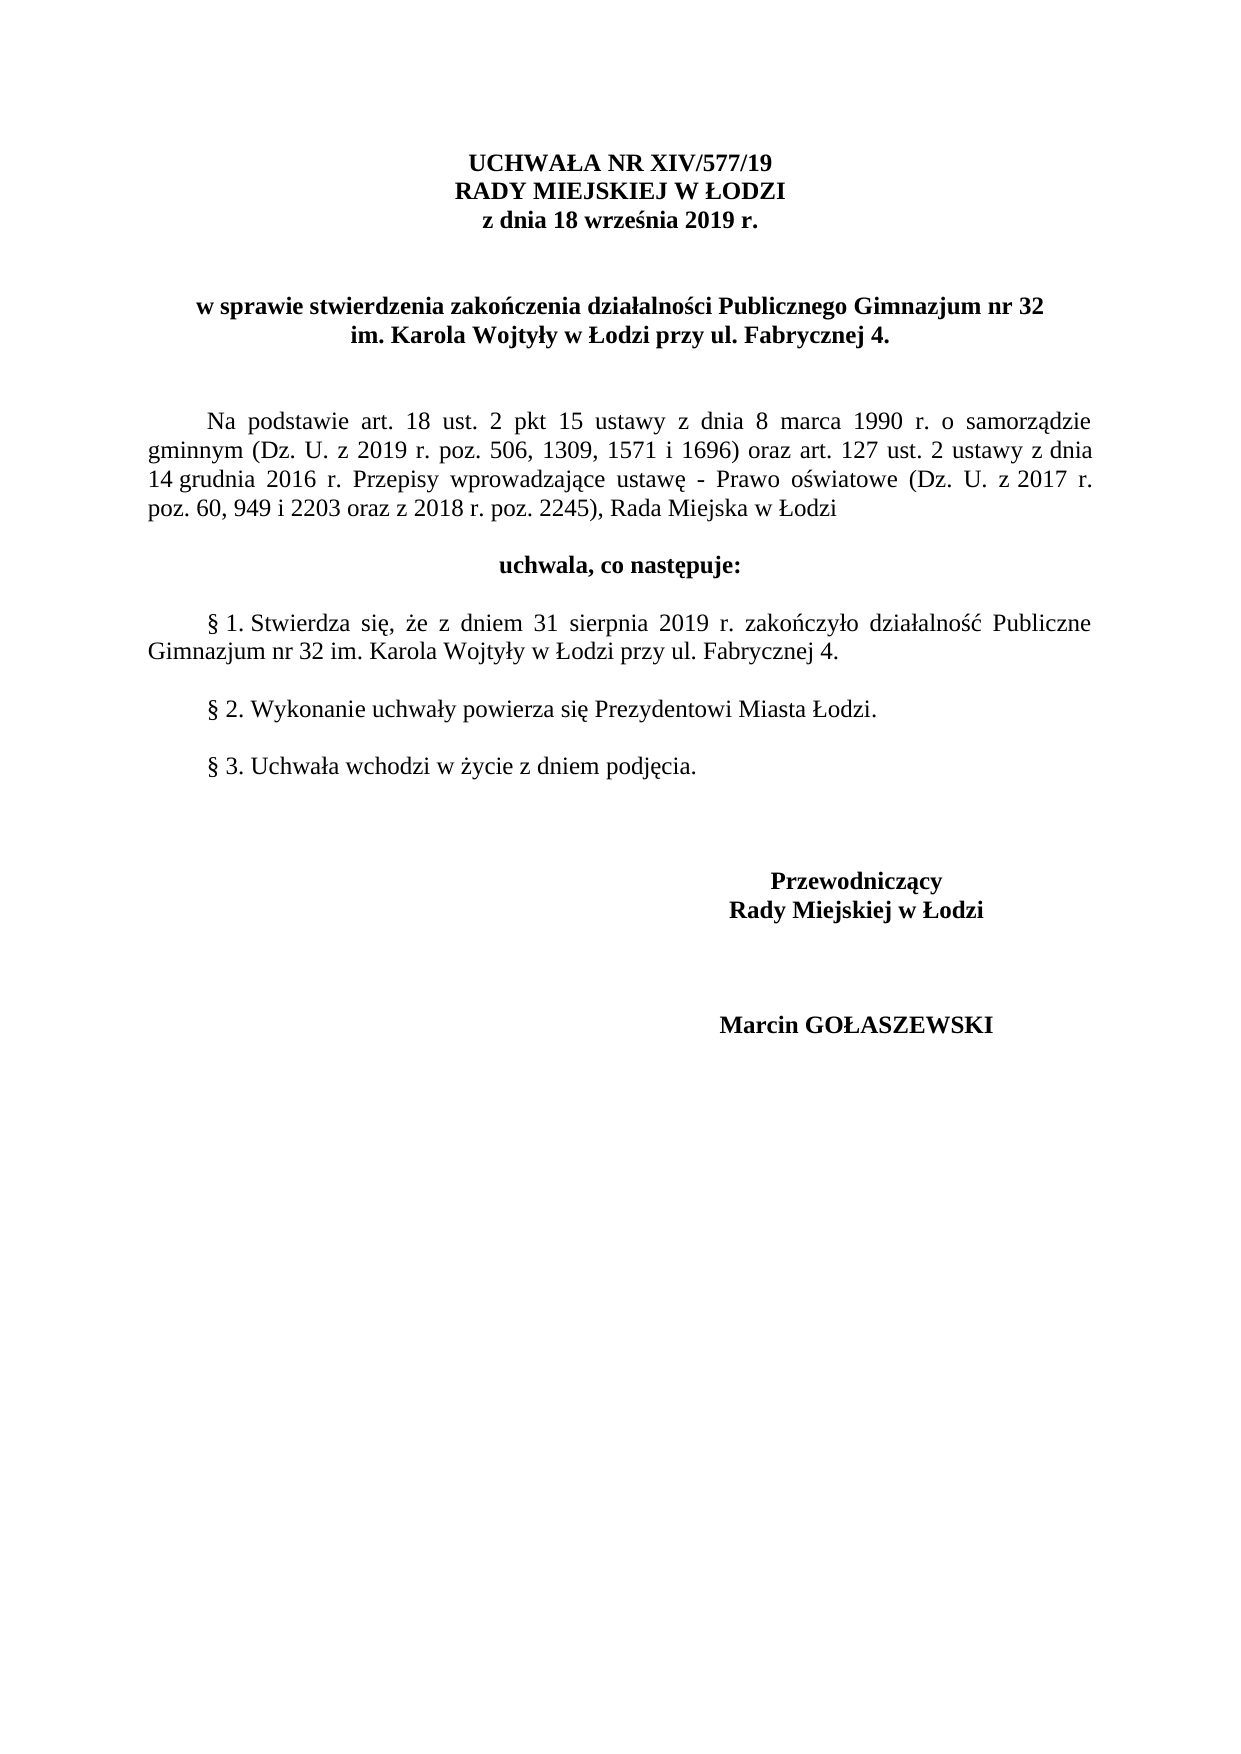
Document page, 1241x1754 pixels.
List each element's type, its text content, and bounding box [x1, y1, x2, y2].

text z dnia 18 września 2019 r. [148, 205, 1093, 234]
text § 3. Uchwała wchodzi w życie z dniem podjęcia. [148, 751, 1093, 780]
text w sprawie stwierdzenia zakończenia działalności Publicznego Gimnazjum nr 32 im. Karola Wojtyły w Łodzi przy ul. Fabrycznej 4. [148, 291, 1093, 349]
text § 1. Stwierdza się, że z dniem 31 sierpnia 2019 r. zakończyło działalność Publiczne Gimnazjum nr 32 im. Karola Wojtyły w Łodzi przy ul. Fabrycznej 4. [148, 608, 1093, 665]
text § 2. Wykonanie uchwały powierza się Prezydentowi Miasta Łodzi. [148, 694, 1093, 723]
text uchwala, co następuje: [148, 550, 1093, 579]
text UCHWAŁA NR XIV/577/19 [148, 148, 1093, 176]
text Marcin GOŁASZEWSKI [561, 1010, 1093, 1039]
text Przewodniczący [561, 866, 1093, 895]
text RADY MIEJSKIEJ W ŁODZI [148, 176, 1093, 205]
text Na podstawie art. 18 ust. 2 pkt 15 ustawy z dnia 8 marca 1990 r. o samorządzie gminnym (Dz. U. z 2019 r. poz. 506, 1309, 1571 i 1696) oraz art. 127 ust. 2 ustawy z dnia 14 grudnia 2016 r. Przepisy wprowadzające ustawę - Prawo oświatowe (Dz. U. z 2017 r. poz. 60, 949 i 2203 oraz z 2018 r. poz. 2245), Rada Miejska w Łodzi [148, 406, 1093, 521]
text Rady Miejskiej w Łodzi [561, 895, 1093, 924]
